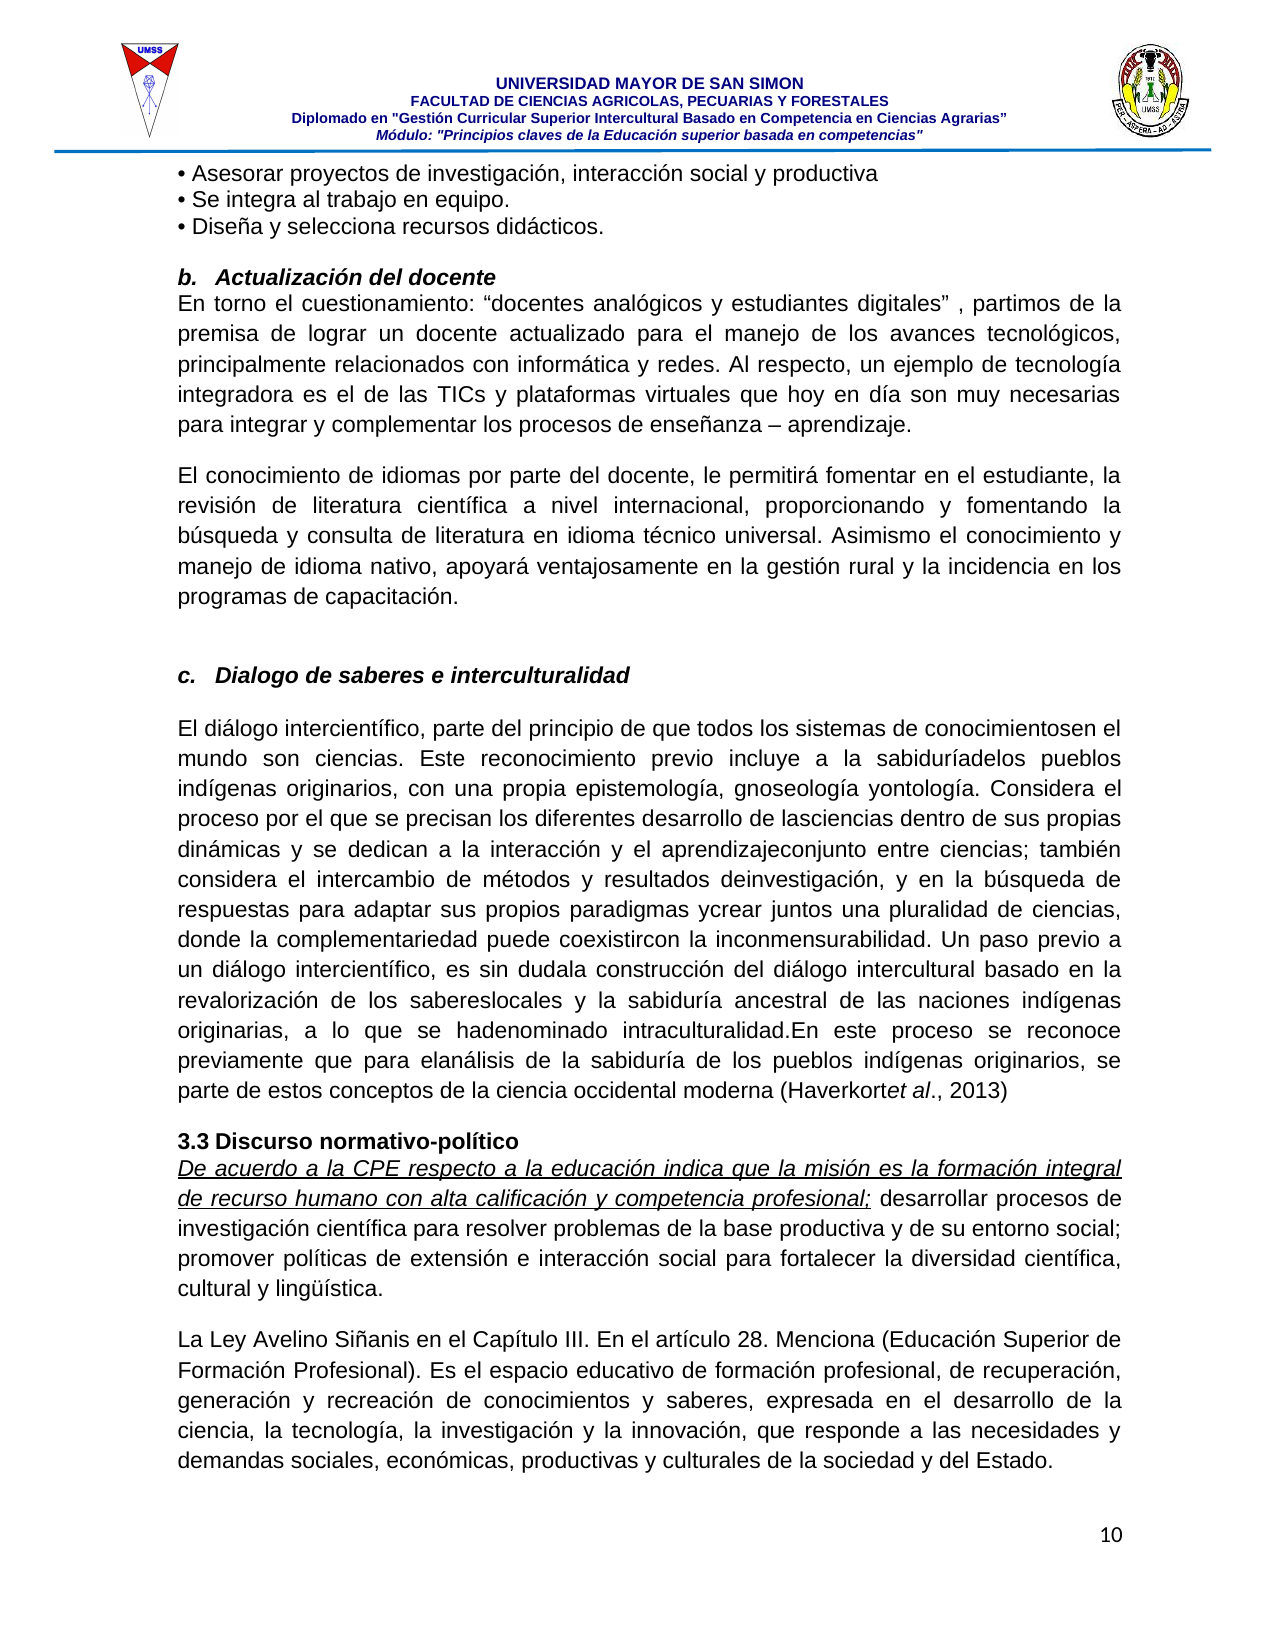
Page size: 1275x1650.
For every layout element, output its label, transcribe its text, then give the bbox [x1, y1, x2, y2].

list Discurso normativo-político [177, 1128, 1122, 1154]
text • Se integra al trabajo en equipo. [177, 186, 1122, 213]
text • Diseña y selecciona recursos didácticos. [177, 213, 1122, 239]
picture [1110, 43, 1191, 138]
text La Ley Avelino Siñanis en el Capítulo III. En el artículo 28. Menciona (Educación Superior de Formación Profesional). Es el espacio educativo de formación profesional, de recuperación, generación y recreación de conocimientos y saberes, expresada en el desarrollo de la ciencia, la tecnología, la investigación y la innovación, que responde a las necesidades y demandas sociales, económicas, productivas y culturales de la sociedad y del Estado. [177, 1326, 1122, 1474]
text El diálogo intercientífico, parte del principio de que todos los sistemas de conocimientosen el mundo son ciencias. Este reconocimiento previo incluye a la sabiduríadelos pueblos indígenas originarios, con una propia epistemología, gnoseología yontología. Considera el proceso por el que se precisan los diferentes desarrollo de lasciencias dentro de sus propias dinámicas y se dedican a la interacción y el aprendizajeconjunto entre ciencias; también considera el intercambio de métodos y resultados deinvestigación, y en la búsqueda de respuestas para adaptar sus propios paradigmas ycrear juntos una pluralidad de ciencias, donde la complementariedad puede coexistircon la inconmensurabilidad. Un paso previo a un diálogo intercientífico, es sin dudala construcción del diálogo intercultural basado en la revalorización de los sabereslocales y la sabiduría ancestral de las naciones indígenas originarias, a lo que se hadenominado intraculturalidad.En este proceso se reconoce previamente que para elanálisis de la sabiduría de los pueblos indígenas originarios, se parte de estos conceptos de la ciencia occidental moderna (Haverkortet al., 2013) [177, 715, 1122, 1103]
picture [121, 43, 179, 138]
list Actualización del docente [177, 264, 1122, 290]
list Dialogo de saberes e interculturalidad [177, 662, 1122, 688]
text De acuerdo a la CPE respecto a la educación indica que la misión es la formación integral de recurso humano con alta calificación y competencia profesional; desarrollar procesos de investigación científica para resolver problemas de la base productiva y de su entorno social; promover políticas de extensión e interacción social para fortalecer la diversidad científica, cultural y lingüística. [177, 1178, 1122, 1302]
text • Asesorar proyectos de investigación, interacción social y productiva [177, 160, 1122, 186]
text El conocimiento de idiomas por parte del docente, le permitirá fomentar en el estudiante, la revisión de literatura científica a nivel internacional, proporcionando y fomentando la búsqueda y consulta de literatura en idioma técnico universal. Asimismo el conocimiento y manejo de idioma nativo, apoyará ventajosamente en la gestión rural y la incidencia en los programas de capacitación. [177, 462, 1122, 609]
text En torno el cuestionamiento: “docentes analógicos y estudiantes digitales” , partimos de la premisa de lograr un docente actualizado para el manejo de los avances tecnológicos, principalmente relacionados con informática y redes. Al respecto, un ejemplo de tecnología integradora es el de las TICs y plataformas virtuales que hoy en día son muy necesarias para integrar y complementar los procesos de enseñanza – aprendizaje. [177, 290, 1122, 437]
